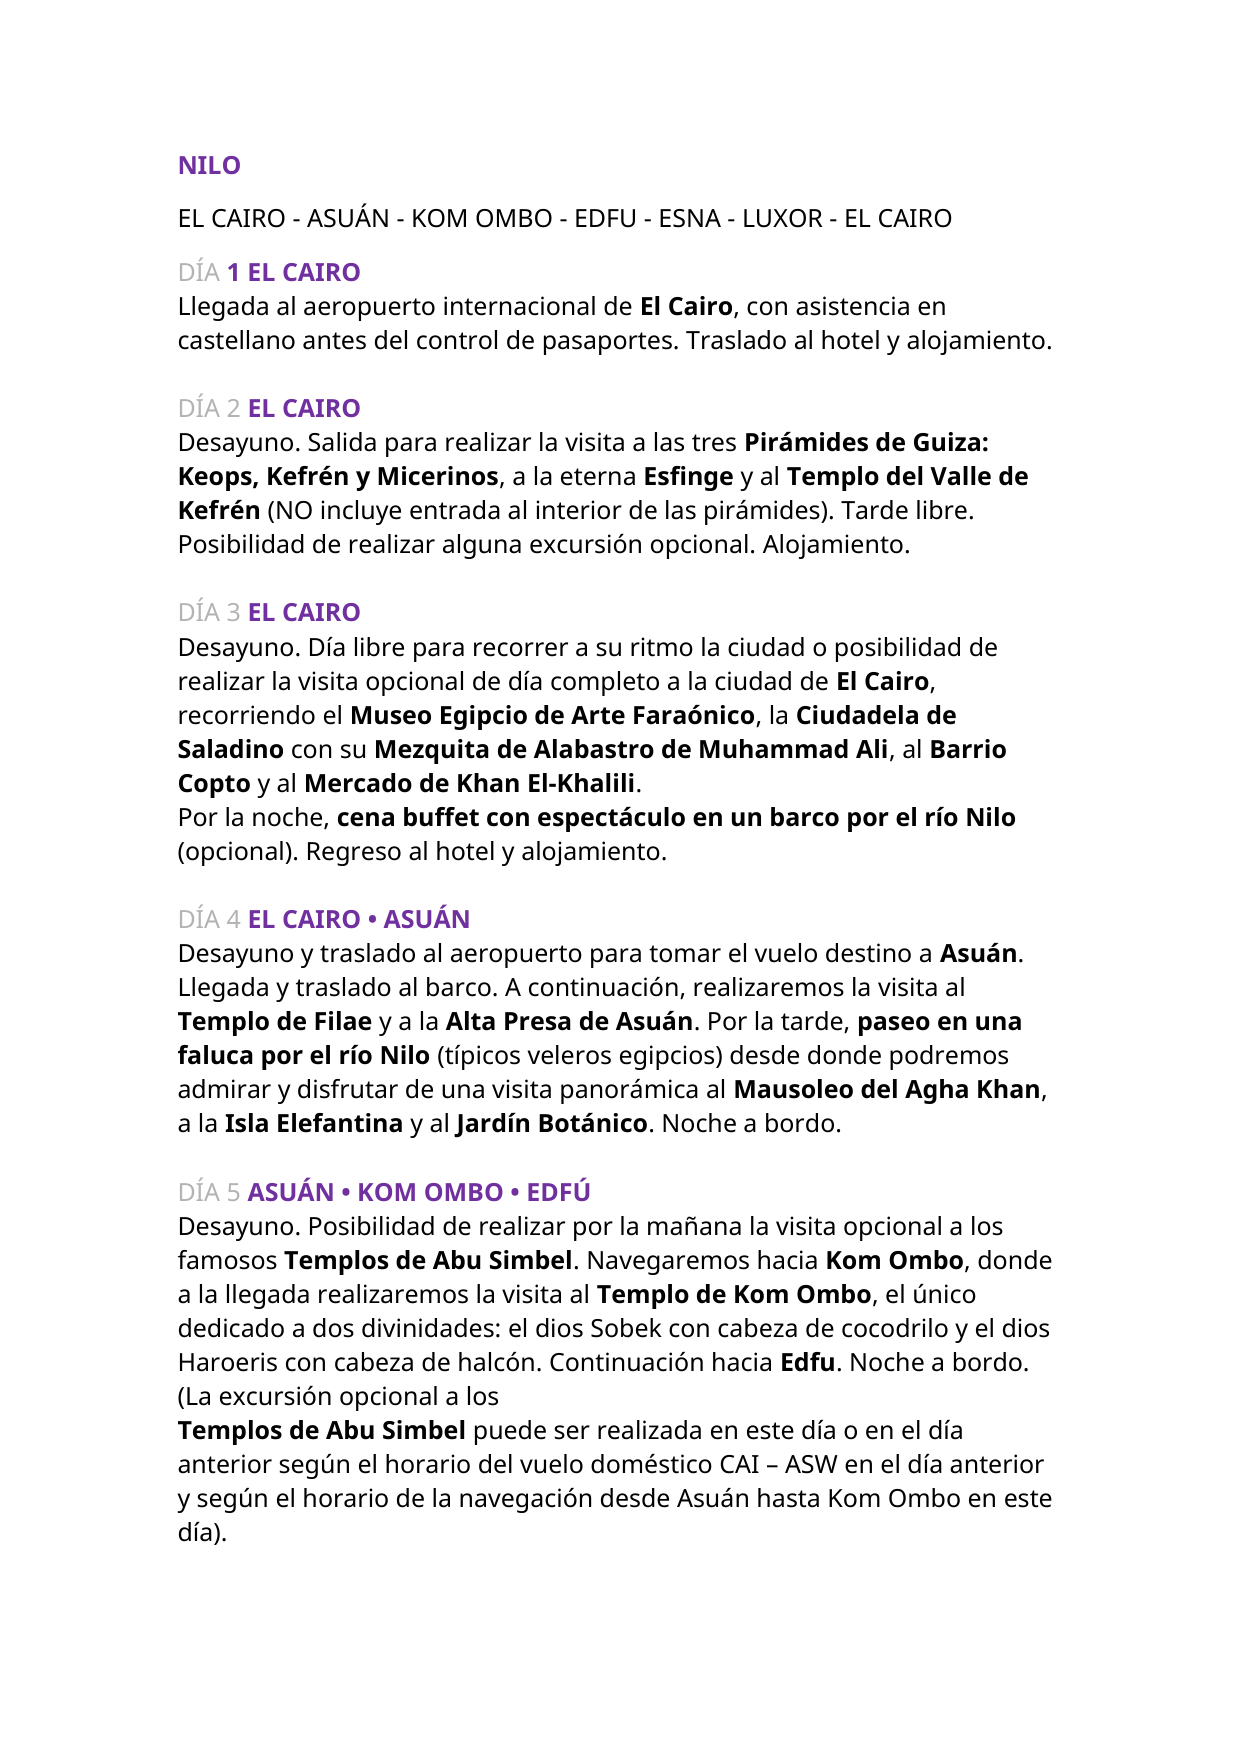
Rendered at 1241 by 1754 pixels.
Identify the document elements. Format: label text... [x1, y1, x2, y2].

text Por la noche, cena buffet con espectáculo en un barco por el río Nilo (opcional). Regreso al hotel y alojamiento. [177, 799, 1063, 868]
text Templos de Abu Simbel puede ser realizada en este día o en el día anterior según el horario del vuelo doméstico CAI – ASW en el día anterior y según el horario de la navegación desde Asuán hasta Kom Ombo en este día). [177, 1413, 1063, 1549]
text DÍA 4 EL CAIRO • ASUÁN [177, 902, 1063, 936]
text DÍA 2 EL CAIRO [177, 391, 1063, 425]
text DÍA 5 ASUÁN • KOM OMBO • EDFÚ [177, 1174, 1063, 1208]
text Llegada al aeropuerto internacional de El Cairo, con asistencia en castellano antes del control de pasaportes. Traslado al hotel y alojamiento. [177, 288, 1063, 357]
text EL CAIRO - ASUÁN - KOM OMBO - EDFU - ESNA - LUXOR - EL CAIRO [177, 201, 1063, 235]
text NILO [177, 148, 1063, 182]
text DÍA 1 EL CAIRO [177, 254, 1063, 288]
text Desayuno. Posibilidad de realizar por la mañana la visita opcional a los famosos Templos de Abu Simbel. Navegaremos hacia Kom Ombo, donde a la llegada realizaremos la visita al Templo de Kom Ombo, el único dedicado a dos divinidades: el dios Sobek con cabeza de cocodrilo y el dios Haroeris con cabeza de halcón. Continuación hacia Edfu. Noche a bordo. (La excursión opcional a los [177, 1208, 1063, 1413]
text Desayuno. Salida para realizar la visita a las tres Pirámides de Guiza: Keops, Kefrén y Micerinos, a la eterna Esfinge y al Templo del Valle de Kefrén (NO incluye entrada al interior de las pirámides). Tarde libre. Posibilidad de realizar alguna excursión opcional. Alojamiento. [177, 425, 1063, 561]
text Desayuno y traslado al aeropuerto para tomar el vuelo destino a Asuán. Llegada y traslado al barco. A continuación, realizaremos la visita al Templo de Filae y a la Alta Presa de Asuán. Por la tarde, paseo en una faluca por el río Nilo (típicos veleros egipcios) desde donde podremos admirar y disfrutar de una visita panorámica al Mausoleo del Agha Khan, a la Isla Elefantina y al Jardín Botánico. Noche a bordo. [177, 936, 1063, 1140]
text DÍA 3 EL CAIRO [177, 595, 1063, 629]
text Desayuno. Día libre para recorrer a su ritmo la ciudad o posibilidad de realizar la visita opcional de día completo a la ciudad de El Cairo, recorriendo el Museo Egipcio de Arte Faraónico, la Ciudadela de Saladino con su Mezquita de Alabastro de Muhammad Ali, al Barrio Copto y al Mercado de Khan El-Khalili. [177, 629, 1063, 799]
